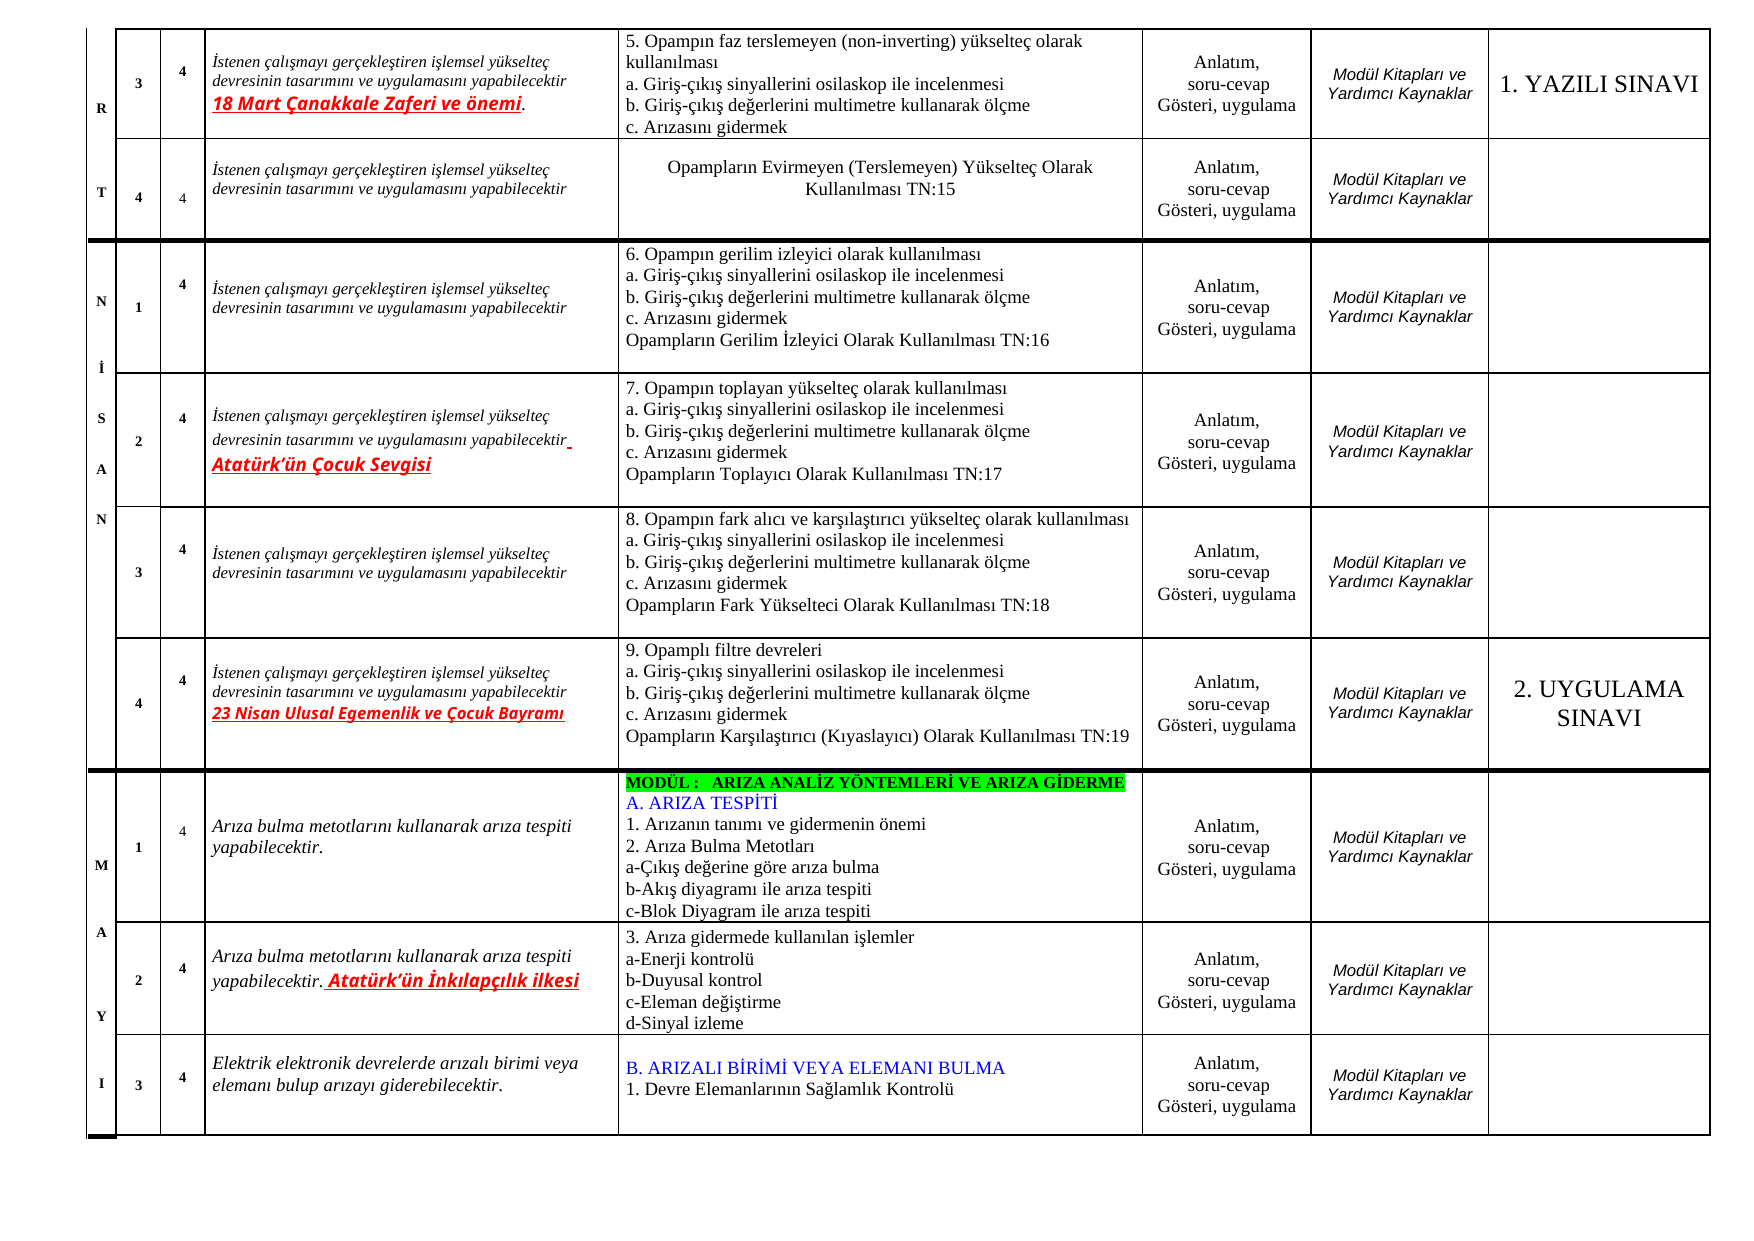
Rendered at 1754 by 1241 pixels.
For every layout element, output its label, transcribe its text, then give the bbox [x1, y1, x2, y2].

table_cell 1 [117, 773, 160, 921]
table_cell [1143, 30, 1310, 137]
table_cell Opampların Evirmeyen (Terslemeyen) Yükselteç Olarak Kullanılması TN:15 [619, 139, 1142, 238]
table_cell 4 [161, 923, 204, 1034]
table_cell [1489, 923, 1709, 1034]
table_cell 4 [161, 139, 204, 238]
table_cell 4 [161, 773, 204, 921]
table_cell 9. Opamplı filtre devreleri a. Giriş-çıkış sinyallerini osilaskop ile incelenmesi b. Giriş-çıkış değerlerini multimetre kullanarak ölçme c. Arızasını gidermek Opampların Karşılaştırıcı (Kıyaslayıcı) Olarak Kullanılması TN:19 [619, 639, 1142, 768]
table_cell Modül Kitapları ve Yardımcı Kaynaklar [1312, 773, 1488, 921]
table_cell 8. Opampın fark alıcı ve karşılaştırıcı yükselteç olarak kullanılması a. Giriş-çıkış sinyallerini osilaskop ile incelenmesi b. Giriş-çıkış değerlerini multimetre kullanarak ölçme c. Arızasını gidermek Opampların Fark Yükselteci Olarak Kullanılması TN:18 [619, 508, 1142, 637]
table_cell [1489, 243, 1709, 372]
table_cell İstenen çalışmayı gerçekleştiren işlemsel yükselteç devresinin tasarımını ve uygulamasını yapabilecektir 18 Mart Çanakkale Zaferi ve önemi. [206, 30, 618, 137]
table_cell İstenen çalışmayı gerçekleştiren işlemsel yükselteç devresinin tasarımını ve uygulamasını yapabilecektir [206, 508, 618, 637]
table_cell 4 [161, 1035, 204, 1134]
table_cell Anlatım, soru-cevap Gösteri, uygulama [1143, 639, 1310, 768]
table_cell Modül Kitapları ve Yardımcı Kaynaklar [1312, 923, 1488, 1034]
table_cell [1489, 1035, 1709, 1134]
table_cell Modül Kitapları ve Yardımcı Kaynaklar [1312, 508, 1488, 637]
table_cell B. ARIZALI BİRİMİ VEYA ELEMANI BULMA 1. Devre Elemanlarının Sağlamlık Kontrolü [619, 1035, 1142, 1134]
table_cell M A Y I S [87, 769, 115, 1134]
table_cell 4 [161, 639, 204, 768]
table_cell Anlatım, soru-cevap Gösteri, uygulama [1143, 243, 1310, 372]
table_cell [1489, 508, 1709, 637]
table_cell [1489, 773, 1709, 921]
table_cell 4 [161, 508, 204, 637]
table_cell 2. UYGULAMA SINAVI [1489, 639, 1709, 768]
table_cell 6. Opampın gerilim izleyici olarak kullanılması a. Giriş-çıkış sinyallerini osilaskop ile incelenmesi b. Giriş-çıkış değerlerini multimetre kullanarak ölçme c. Arızasını gidermek Opampların Gerilim İzleyici Olarak Kullanılması TN:16 [619, 243, 1142, 372]
table_cell 3 [117, 1035, 160, 1134]
table_cell 1 [117, 243, 160, 372]
table_cell Elektrik elektronik devrelerde arızalı birimi veya elemanı bulup arızayı giderebilecektir. [206, 1035, 618, 1134]
table_cell [1489, 139, 1709, 238]
table_cell Anlatım, soru-cevap Gösteri, uygulama [1143, 508, 1310, 637]
table_cell MODÜL : ARIZA ANALİZ YÖNTEMLERİ VE ARIZA GİDERME A. ARIZA TESPİTİ 1. Arızanın tanımı ve gidermenin önemi 2. Arıza Bulma Metotları a-Çıkış değerine göre arıza bulma b-Akış diyagramı ile arıza tespiti c-Blok Diyagram ile arıza tespiti [619, 773, 1142, 921]
table_cell 5. Opampın faz terslemeyen (non-inverting) yükselteç olarak kullanılması a. Giriş-çıkış sinyallerini osilaskop ile incelenmesi b. Giriş-çıkış değerlerini multimetre kullanarak ölçme c. Arızasını gidermek [619, 30, 1142, 137]
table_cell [1143, 1035, 1310, 1134]
table_cell 1. YAZILI SINAVI [1489, 30, 1709, 137]
table_cell 2 [117, 374, 160, 506]
table_cell Anlatım, soru-cevap Gösteri, uygulama [1143, 923, 1310, 1034]
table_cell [1312, 1035, 1488, 1134]
table_cell Anlatım, soru-cevap Gösteri, uygulama [1143, 139, 1310, 238]
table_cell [1312, 30, 1488, 137]
table_cell Arıza bulma metotlarını kullanarak arıza tespiti yapabilecektir. [206, 773, 618, 921]
table_cell Arıza bulma metotlarını kullanarak arıza tespiti yapabilecektir. Atatürk’ün İnkılapçılık ilkesi [206, 923, 618, 1034]
table_cell 4 [117, 639, 160, 768]
table_cell Anlatım, soru-cevap Gösteri, uygulama [1143, 773, 1310, 921]
table_cell 3. Arıza gidermede kullanılan işlemler a-Enerji kontrolü b-Duyusal kontrol c-Eleman değiştirme d-Sinyal izleme [619, 923, 1142, 1034]
table_cell Modül Kitapları ve Yardımcı Kaynaklar [1312, 139, 1488, 238]
table_cell Modül Kitapları ve Yardımcı Kaynaklar [1312, 639, 1488, 768]
table_cell 4 [161, 374, 204, 506]
table_cell 4 [161, 243, 204, 372]
table_cell 3 [117, 507, 160, 637]
table_cell N İ S A N [87, 239, 115, 768]
table_cell Anlatım, soru-cevap Gösteri, uygulama [1143, 374, 1310, 506]
table_cell İstenen çalışmayı gerçekleştiren işlemsel yükselteç devresinin tasarımını ve uygulamasını yapabilecektir Atatürk’ün Çocuk Sevgisi [206, 374, 618, 506]
table_cell 4 [117, 139, 160, 238]
table_cell İstenen çalışmayı gerçekleştiren işlemsel yükselteç devresinin tasarımını ve uygulamasını yapabilecektir 23 Nisan Ulusal Egemenlik ve Çocuk Bayramı [206, 639, 618, 768]
table_cell 3 [117, 30, 160, 137]
table_cell 2 [117, 923, 160, 1034]
table_cell 4 [161, 30, 204, 137]
table_cell İstenen çalışmayı gerçekleştiren işlemsel yükselteç devresinin tasarımını ve uygulamasını yapabilecektir [206, 243, 618, 372]
table_cell Modül Kitapları ve Yardımcı Kaynaklar [1312, 374, 1488, 506]
table_cell İstenen çalışmayı gerçekleştiren işlemsel yükselteç devresinin tasarımını ve uygulamasını yapabilecektir [206, 139, 618, 238]
table_cell [1489, 374, 1709, 506]
table_cell 7. Opampın toplayan yükselteç olarak kullanılması a. Giriş-çıkış sinyallerini osilaskop ile incelenmesi b. Giriş-çıkış değerlerini multimetre kullanarak ölçme c. Arızasını gidermek Opampların Toplayıcı Olarak Kullanılması TN:17 [619, 374, 1142, 506]
table_cell Modül Kitapları ve Yardımcı Kaynaklar [1312, 243, 1488, 372]
